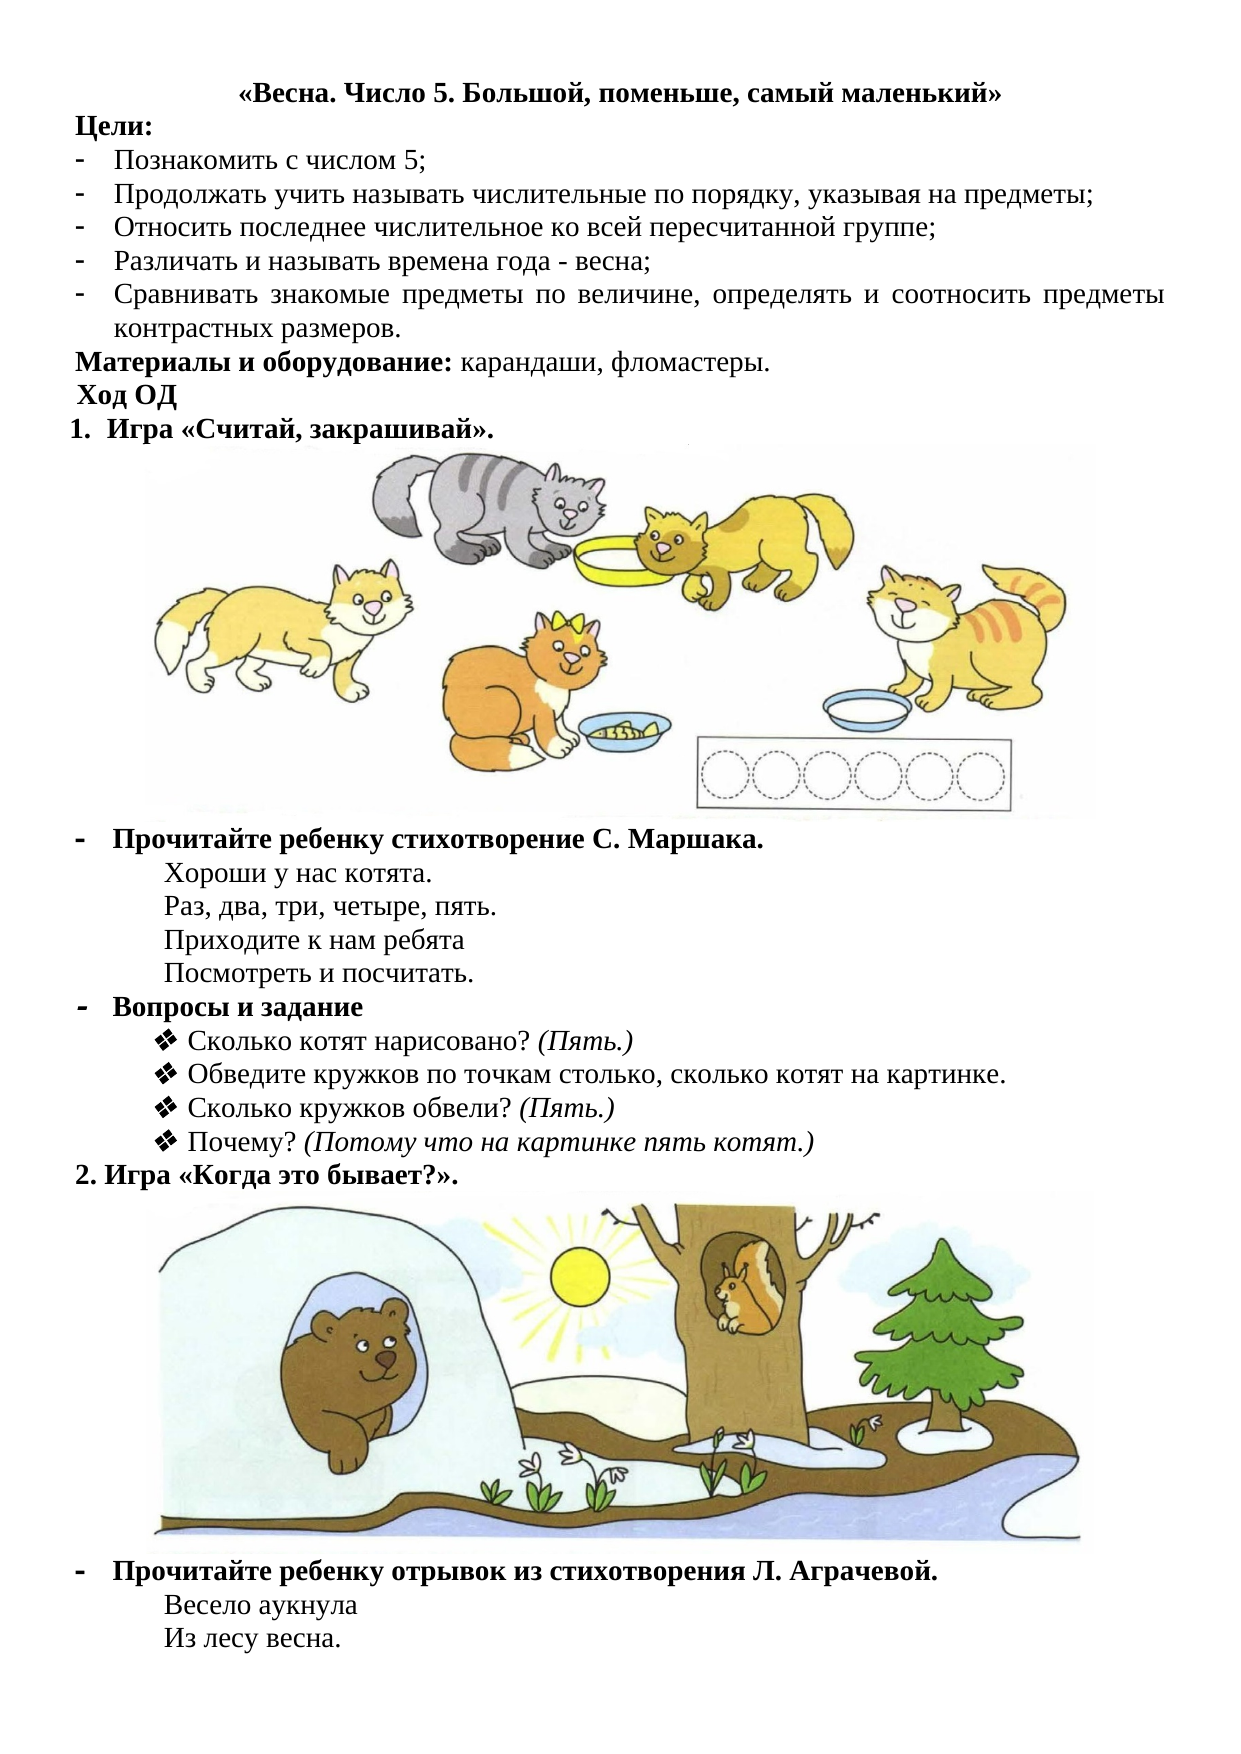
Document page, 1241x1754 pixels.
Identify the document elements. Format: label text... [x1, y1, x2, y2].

list Весело аукнула [164, 1587, 1165, 1621]
text Цели: [75, 108, 1165, 142]
list Относить последнее числительное ко всей пересчитанной группе; [75, 209, 1165, 243]
list Из лесу весна. [164, 1621, 1165, 1654]
picture [146, 1191, 1094, 1554]
list Приходите к нам ребята [164, 922, 1165, 956]
text 2. Игра «Когда это бывает?». [75, 1157, 1165, 1191]
text «Весна. Число 5. Большой, поменьше, самый маленький» [75, 75, 1165, 108]
list Раз, два, три, четыре, пять. [164, 888, 1165, 922]
list Посмотреть и посчитать. [164, 956, 1165, 989]
list Прочитайте ребенку стихотворение С. Маршака. [75, 821, 1165, 855]
list Сколько котят нарисовано? (Пять.) [150, 1023, 1165, 1056]
list Сколько кружков обвели? (Пять.) [150, 1090, 1165, 1124]
text Материалы и оборудование: карандаши, фломастеры. [75, 344, 1165, 377]
list Различать и называть времена года - весна; [75, 243, 1165, 277]
text Ход ОД [69, 377, 1171, 411]
list Игра «Считай, закрашивай». [69, 411, 1171, 444]
list Хороши у нас котята. [164, 855, 1165, 888]
list Продолжать учить называть числительные по порядку, указывая на предметы; [75, 176, 1165, 209]
list Познакомить с числом 5; [75, 142, 1165, 176]
list Обведите кружков по точкам столько, сколько котят на картинке. [150, 1056, 1165, 1090]
picture [144, 444, 1096, 822]
list Почему? (Потому что на картинке пять котят.) [150, 1124, 1165, 1157]
list Вопросы и задание [75, 989, 1165, 1023]
list Сравнивать знакомые предметы по величине, определять и соотносить предметы контрастных размеров. [75, 277, 1165, 344]
list Прочитайте ребенку отрывок из стихотворения Л. Аграчевой. [75, 1553, 1165, 1587]
